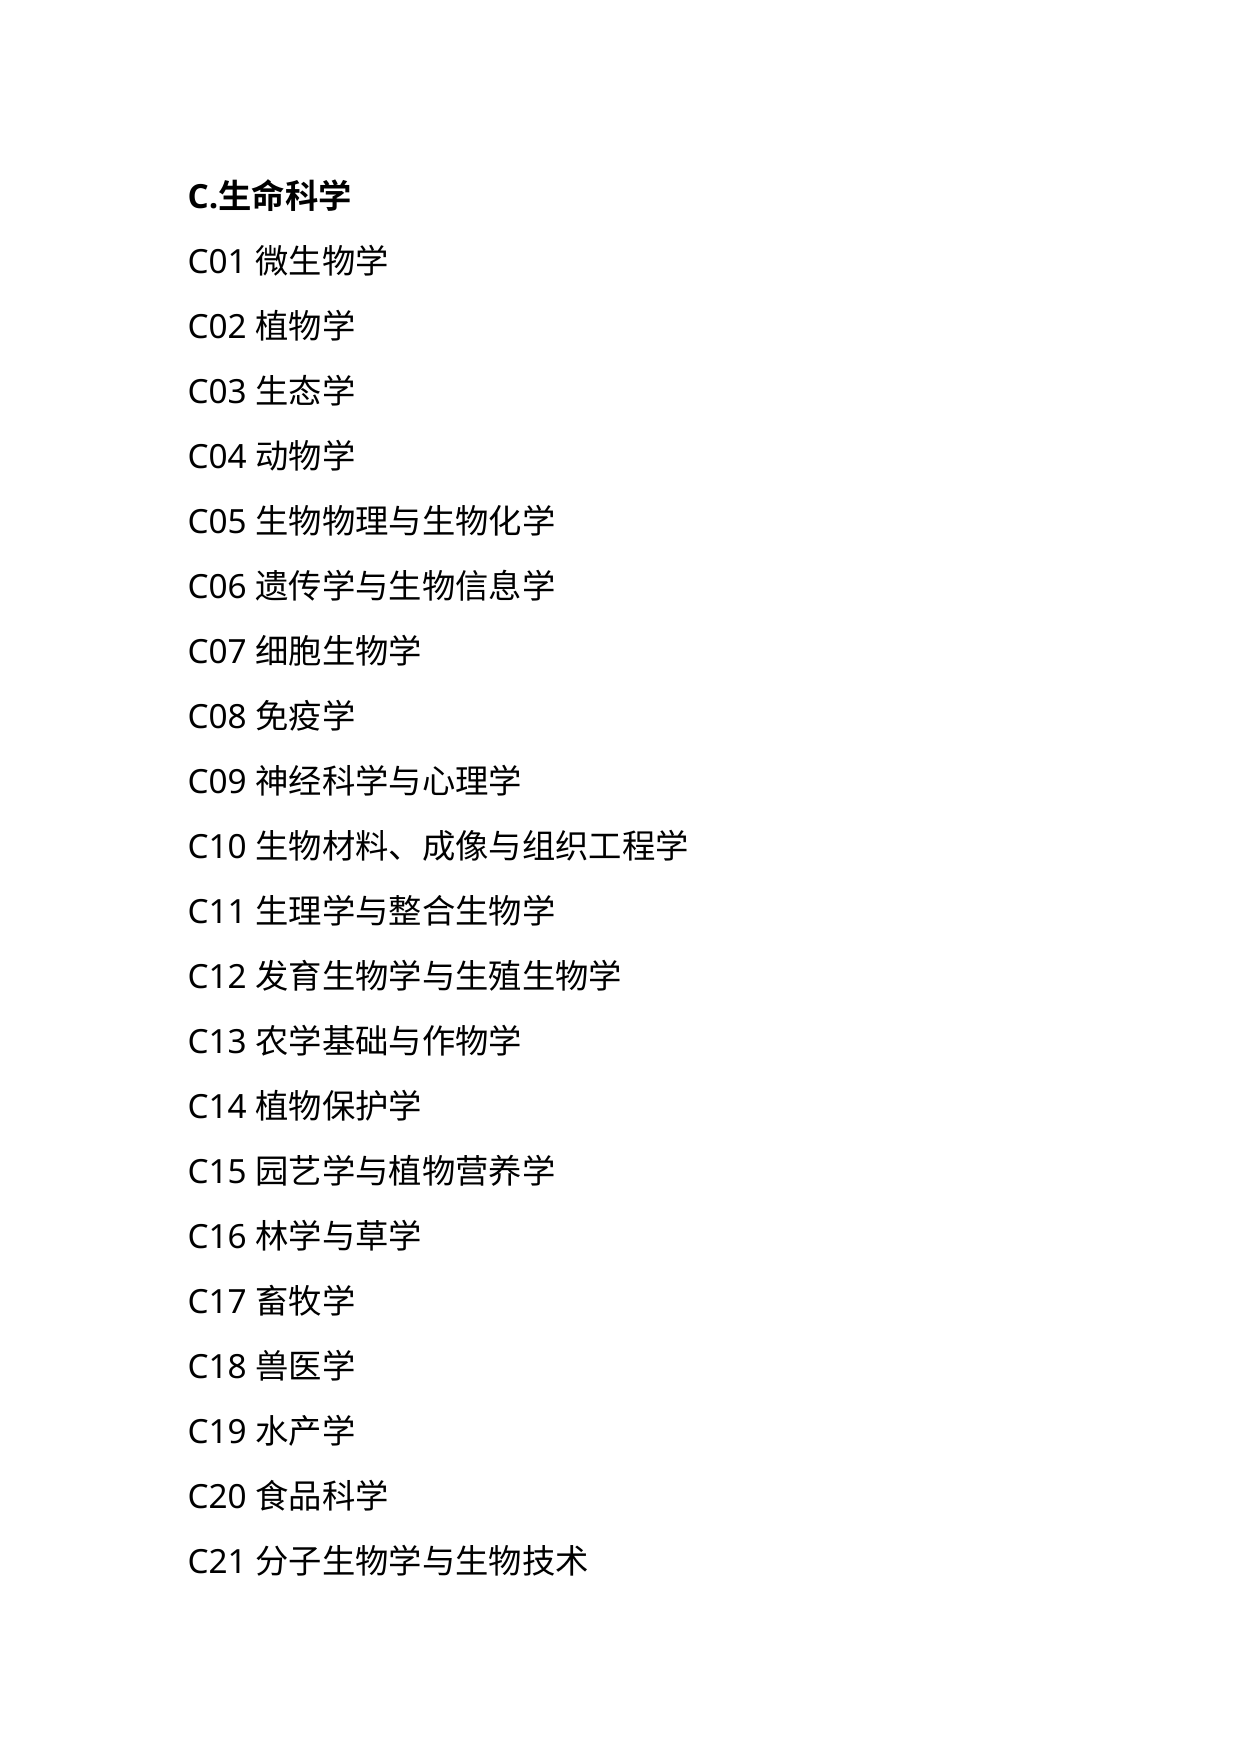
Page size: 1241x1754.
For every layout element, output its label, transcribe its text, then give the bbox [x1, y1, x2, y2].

text C01 微生物学 [187, 227, 1053, 292]
text C11 生理学与整合生物学 [187, 877, 1053, 942]
text C10 生物材料、成像与组织工程学 [187, 812, 1053, 877]
text C08 免疫学 [187, 682, 1053, 747]
text C15 园艺学与植物营养学 [187, 1137, 1053, 1202]
text C.生命科学 [187, 162, 1053, 227]
text C13 农学基础与作物学 [187, 1007, 1053, 1072]
text C12 发育生物学与生殖生物学 [187, 942, 1053, 1007]
text C07 细胞生物学 [187, 617, 1053, 682]
text C02 植物学 [187, 292, 1053, 357]
text C21 分子生物学与生物技术 [187, 1527, 1053, 1592]
text C17 畜牧学 [187, 1267, 1053, 1332]
text C05 生物物理与生物化学 [187, 487, 1053, 552]
text C19 水产学 [187, 1397, 1053, 1462]
text C04 动物学 [187, 422, 1053, 487]
text C09 神经科学与心理学 [187, 747, 1053, 812]
text C16 林学与草学 [187, 1202, 1053, 1267]
text C14 植物保护学 [187, 1072, 1053, 1137]
text C06 遗传学与生物信息学 [187, 552, 1053, 617]
text C18 兽医学 [187, 1332, 1053, 1397]
text C20 食品科学 [187, 1462, 1053, 1527]
text C03 生态学 [187, 357, 1053, 422]
